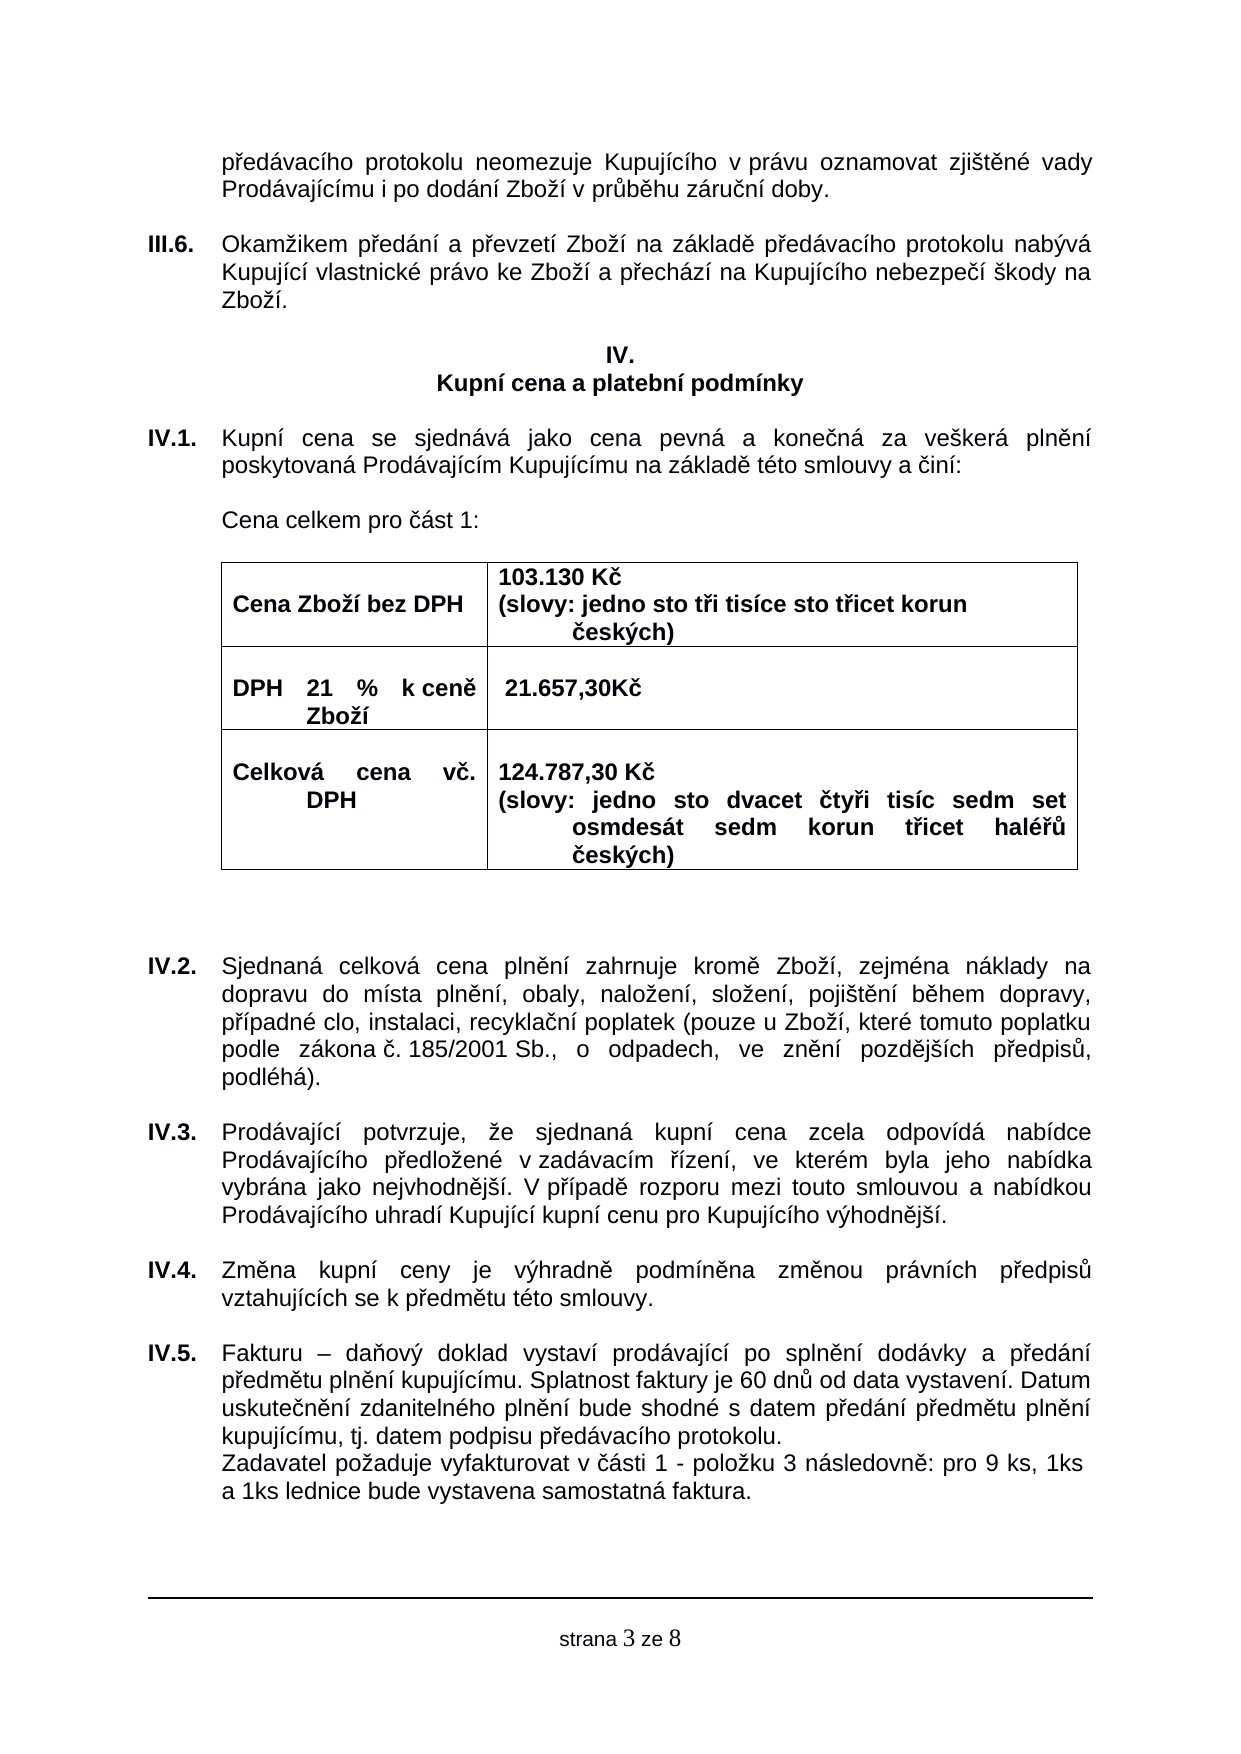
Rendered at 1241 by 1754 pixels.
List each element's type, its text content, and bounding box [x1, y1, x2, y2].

table_header 103.130 Kč (slovy: jedno sto tři tisíce sto třicet korun českých) [488, 563, 1077, 646]
list Sjednaná celková cena plnění zahrnuje kromě Zboží, zejména náklady na dopravu do místa plnění, obaly, naložení, složení, pojištění během dopravy, případné clo, instalaci, recyklační poplatek (pouze u Zboží, které tomuto poplatku podle zákona č. 185/2001 Sb., o odpadech, ve znění pozdějších předpisů, podléhá). [148, 952, 1093, 1090]
list Kupní cena se sjednává jako cena pevná a konečná za veškerá plnění poskytovaná Prodávajícím Kupujícímu na základě této smlouvy a činí: [148, 424, 1093, 479]
table_cell DPH 21 % k ceně Zboží [222, 647, 487, 729]
table_cell 124.787,30 Kč (slovy: jedno sto dvacet čtyři tisíc sedm set osmdesát sedm korun třicet haléřů českých) [488, 730, 1077, 868]
text Zadavatel požaduje vyfakturovat v části 1 - položku 3 následovně: pro 9 ks, 1ks a 1ks lednice bude vystavena samostatná faktura. [221, 1449, 1093, 1504]
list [148, 148, 1093, 203]
list Fakturu – daňový doklad vystaví prodávající po splnění dodávky a předání předmětu plnění kupujícímu. Splatnost faktury je 60 dnů od data vystavení. Datum uskutečnění zdanitelného plnění bude shodné s datem předání předmětu plnění kupujícímu, tj. datem podpisu předávacího protokolu. [148, 1339, 1093, 1449]
text IV. [148, 341, 1093, 368]
list Změna kupní ceny je výhradně podmíněna změnou právních předpisů vztahujících se k předmětu této smlouvy. [148, 1256, 1093, 1311]
table_header Cena Zboží bez DPH [222, 563, 487, 646]
table_cell 21.657,30Kč [488, 647, 1077, 729]
text Cena celkem pro část 1: [148, 506, 1093, 534]
list Prodávající potvrzuje, že sjednaná kupní cena zcela odpovídá nabídce Prodávajícího předložené v zadávacím řízení, ve kterém byla jeho nabídka vybrána jako nejvhodnější. V případě rozporu mezi touto smlouvou a nabídkou Prodávajícího uhradí Kupující kupní cenu pro Kupujícího výhodnější. [148, 1118, 1093, 1228]
table_cell Celková cena vč. DPH [222, 730, 487, 868]
list Okamžikem předání a převzetí Zboží na základě předávacího protokolu nabývá Kupující vlastnické právo ke Zboží a přechází na Kupujícího nebezpečí škody na Zboží. [148, 230, 1093, 313]
text Kupní cena a platební podmínky [148, 368, 1093, 396]
